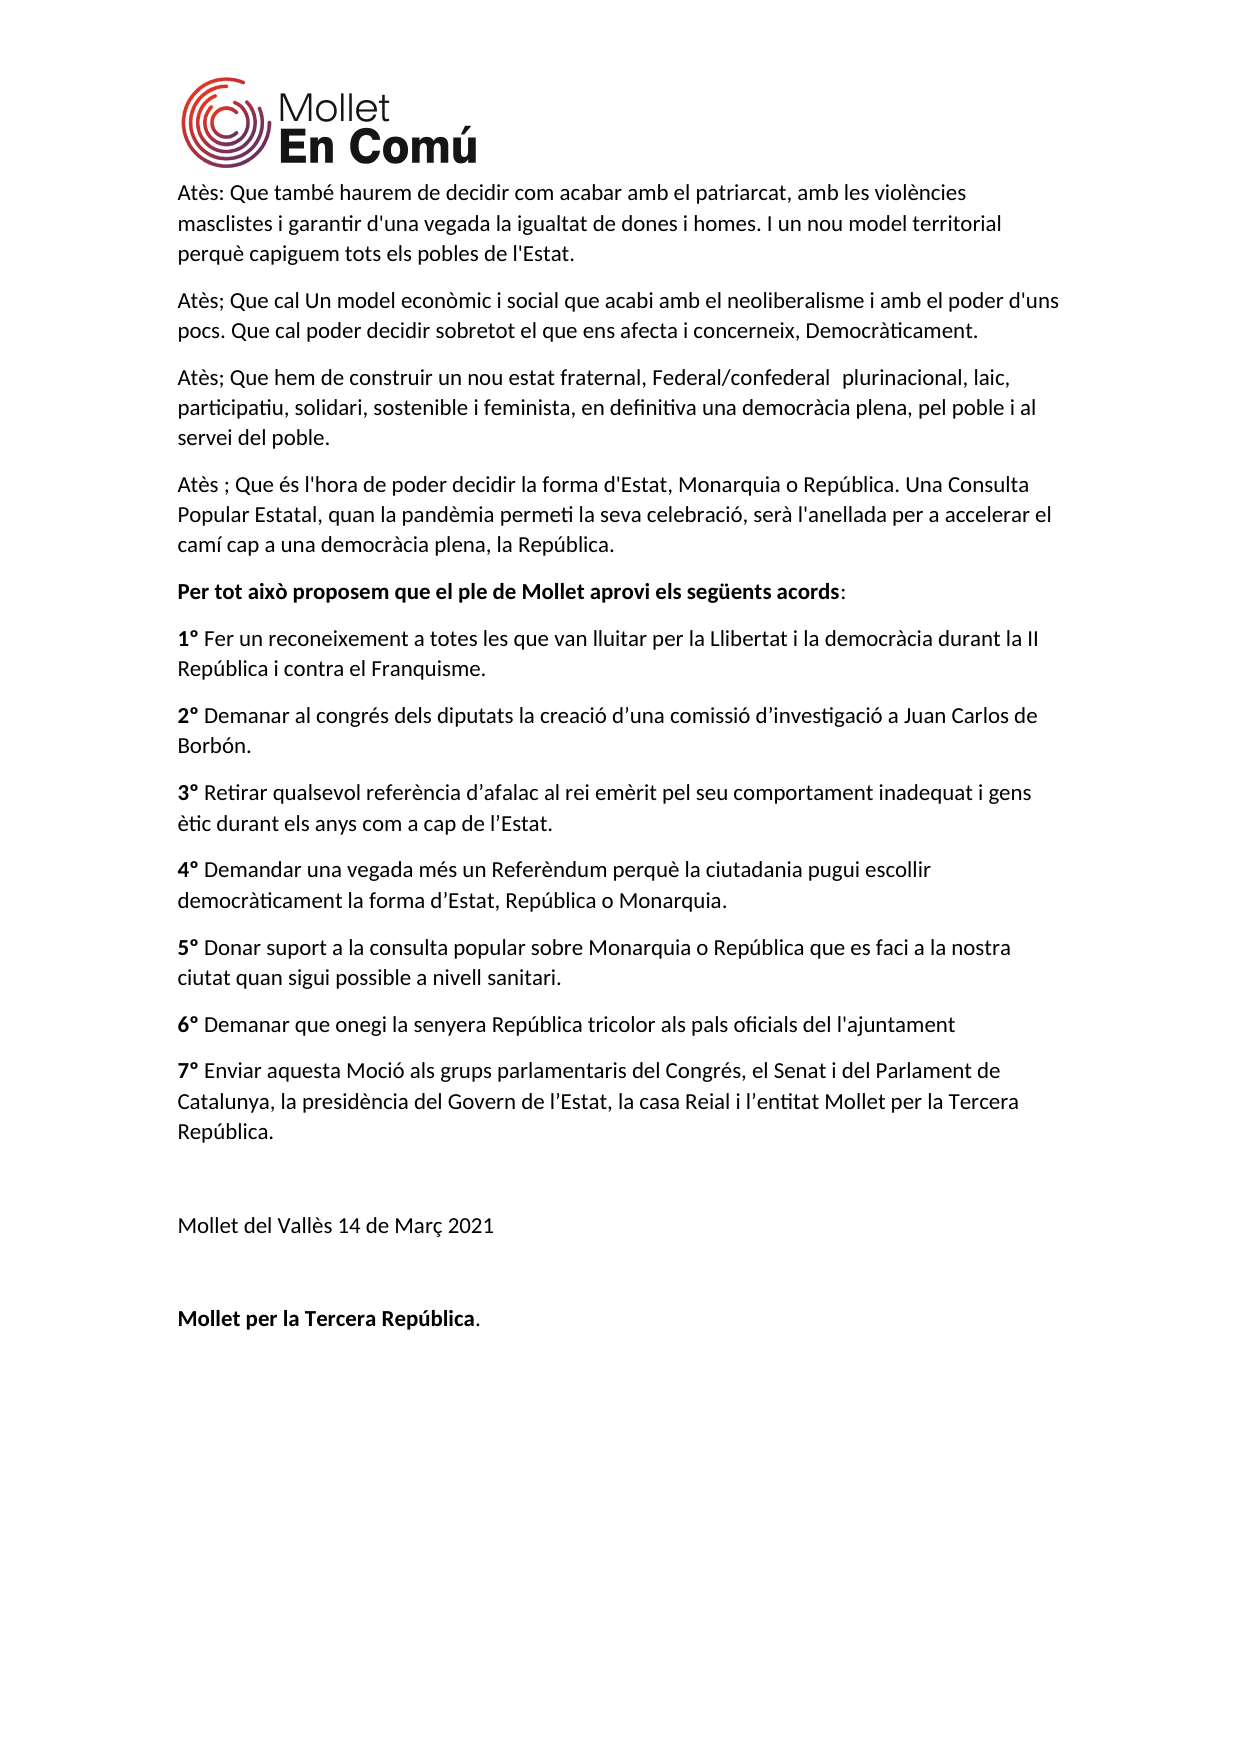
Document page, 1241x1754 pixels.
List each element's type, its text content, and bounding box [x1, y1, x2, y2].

text 4º Demandar una vegada més un Referèndum perquè la ciutadania pugui escollir democràticament la forma d’Estat, República o Monarquia. [177, 856, 1063, 914]
text 1º Fer un reconeixement a totes les que van lluitar per la Llibertat i la democràcia durant la II República i contra el Franquisme. [177, 624, 1063, 682]
text 7º Enviar aquesta Moció als grups parlamentaris del Congrés, el Senat i del Parlament de Catalunya, la presidència del Govern de l’Estat, la casa Reial i l’entitat Mollet per la Tercera República. [177, 1057, 1063, 1145]
text 2º Demanar al congrés dels diputats la creació d’una comissió d’investigació a Juan Carlos de Borbón. [177, 701, 1063, 759]
text 6º Demanar que onegi la senyera República tricolor als pals oficials del l'ajuntament [177, 1010, 1063, 1038]
text Mollet per la Tercera República. [177, 1304, 1063, 1332]
text Atès; Que hem de construir un nou estat fraternal, Federal/confederal plurinacional, laic, participatiu, solidari, sostenible i feminista, en definitiva una democràcia plena, pel poble i al servei del poble. [177, 363, 1063, 451]
text Mollet del Vallès 14 de Març 2021 [177, 1211, 1063, 1239]
text 5º Donar suport a la consulta popular sobre Monarquia o República que es faci a la nostra ciutat quan sigui possible a nivell sanitari. [177, 933, 1063, 991]
text 3º Retirar qualsevol referència d’afalac al rei emèrit pel seu comportament inadequat i gens ètic durant els anys com a cap de l’Estat. [177, 778, 1063, 837]
text Atès: Que també haurem de decidir com acabar amb el patriarcat, amb les violències masclistes i garantir d'una vegada la igualtat de dones i homes. I un nou model territorial perquè capiguem tots els pobles de l'Estat. [177, 178, 1063, 267]
text Atès; Que cal Un model econòmic i social que acabi amb el neoliberalisme i amb el poder d'uns pocs. Que cal poder decidir sobretot el que ens afecta i concerneix, Democràticament. [177, 286, 1063, 344]
picture [177, 73, 486, 179]
text Atès ; Que és l'hora de poder decidir la forma d'Estat, Monarquia o República. Una Consulta Popular Estatal, quan la pandèmia permeti la seva celebració, serà l'anellada per a accelerar el camí cap a una democràcia plena, la República. [177, 470, 1063, 558]
text Per tot això proposem que el ple de Mollet aprovi els següents acords: [177, 577, 1063, 605]
